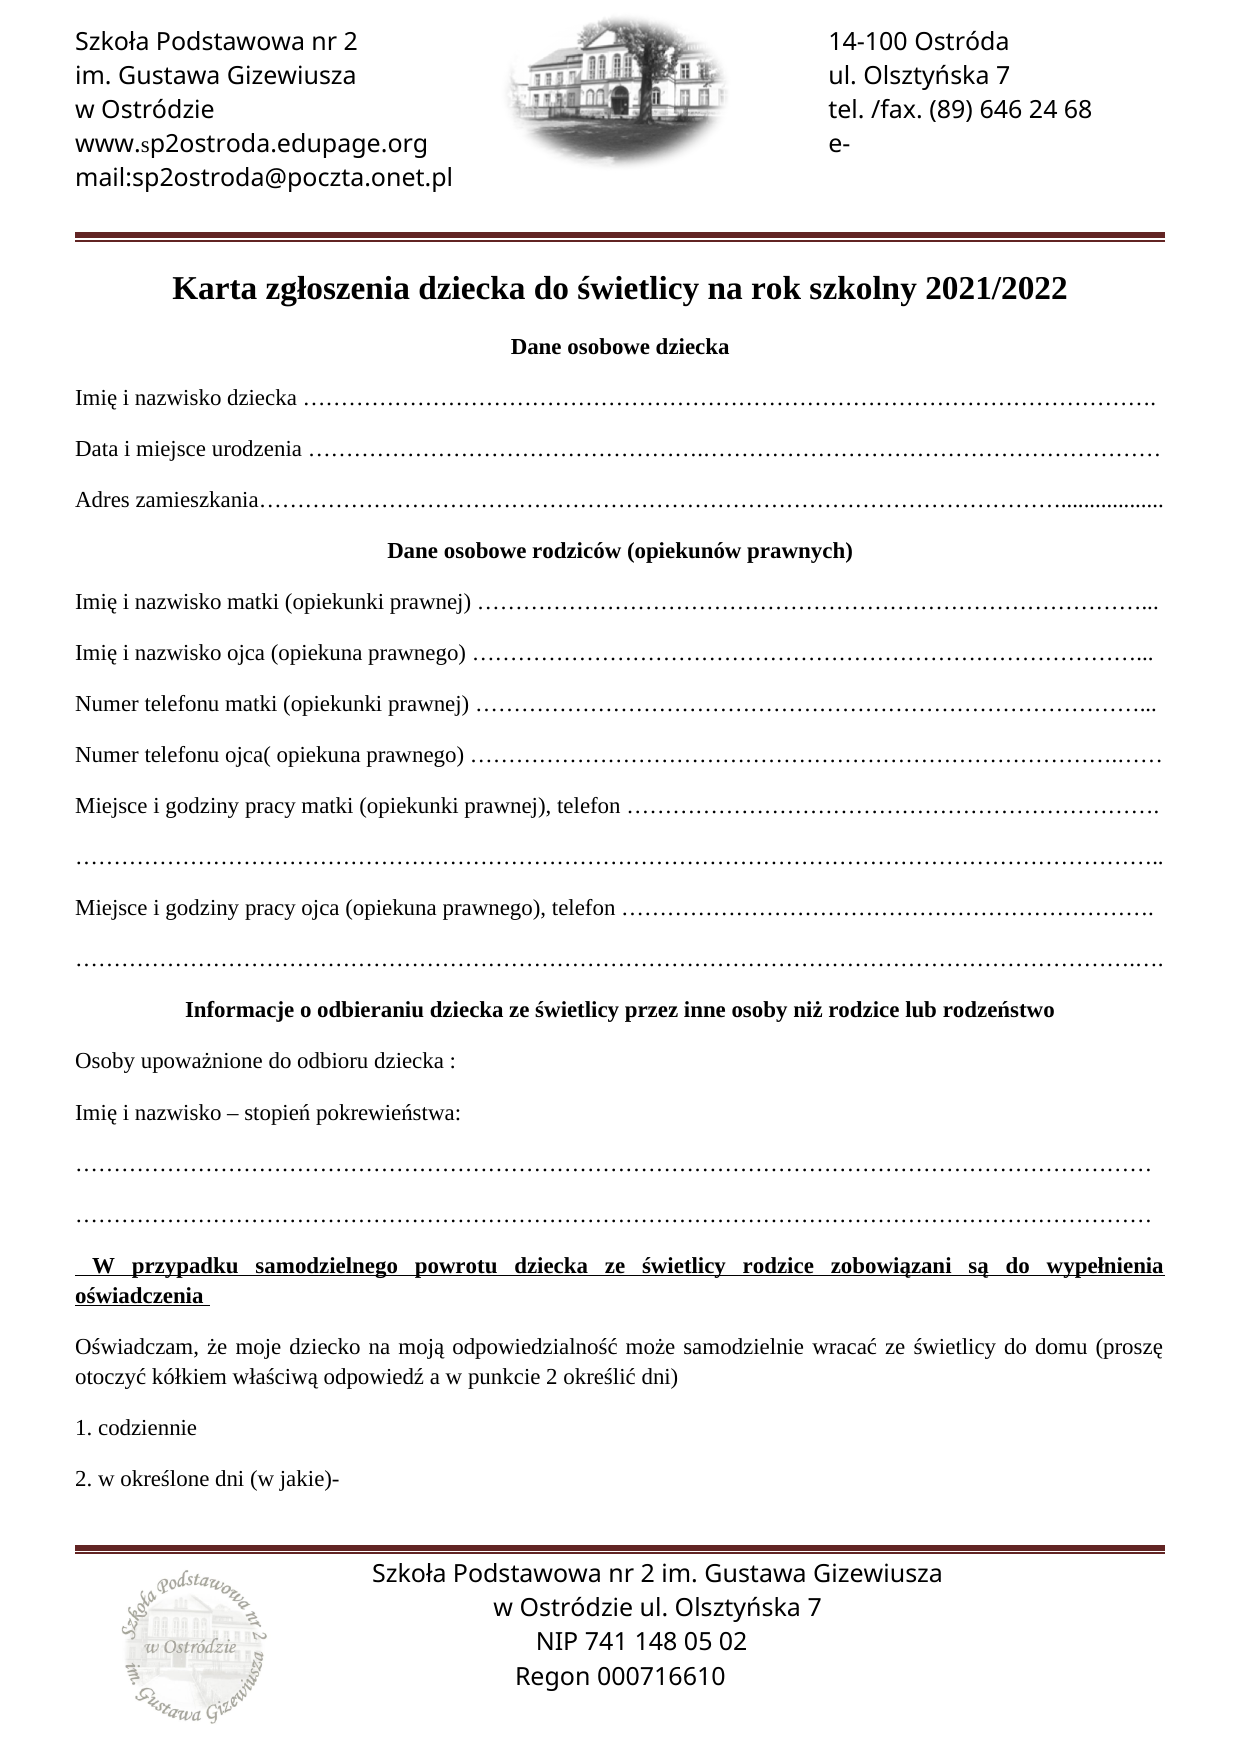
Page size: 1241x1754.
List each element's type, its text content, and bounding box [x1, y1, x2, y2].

text Dane osobowe dziecka [75, 333, 1165, 359]
text Dane osobowe rodziców (opiekunów prawnych) [75, 537, 1165, 563]
text Imię i nazwisko – stopień pokrewieństwa: [75, 1098, 1165, 1125]
text …………………………………………………………………………………………………………………………….. [75, 843, 1165, 870]
text Adres zamieszkania…………………………………………………………………………………………….................. [75, 486, 1165, 512]
text ………………………………………………………………………………………………………………………….…. [75, 945, 1165, 972]
picture [120, 1565, 273, 1728]
text Imię i nazwisko matki (opiekunki prawnej) ……………………………………………………………………………... [75, 588, 1165, 614]
text Informacje o odbieraniu dziecka ze świetlicy przez inne osoby niż rodzice lub rodzeństwo [75, 996, 1165, 1023]
text Oświadczam, że moje dziecko na moją odpowiedzialność może samodzielnie wracać ze świetlicy do domu (proszę otoczyć kółkiem właściwą odpowiedź a w punkcie 2 określić dni) [75, 1333, 1165, 1389]
picture [525, 34, 707, 150]
text Osoby upoważnione do odbioru dziecka : [75, 1047, 1165, 1074]
text Karta zgłoszenia dziecka do świetlicy na rok szkolny 2021/2022 [75, 268, 1165, 306]
text Imię i nazwisko ojca (opiekuna prawnego) ……………………………………………………………………………... [75, 639, 1165, 666]
text W przypadku samodzielnego powrotu dziecka ze świetlicy rodzice zobowiązani są do wypełnienia oświadczenia [75, 1276, 1165, 1308]
text Imię i nazwisko dziecka …………………………………………………………………………………………………. [75, 384, 1165, 410]
text W przypadku samodzielnego powrotu dziecka ze świetlicy rodzice zobowiązani są do wypełnienia oświadczenia [75, 1252, 1165, 1275]
text Numer telefonu ojca( opiekuna prawnego) ………………………………………………………………………….…… [75, 741, 1165, 768]
text 2. w określone dni (w jakie)- [75, 1465, 1165, 1492]
text Miejsce i godziny pracy matki (opiekunki prawnej), telefon ……………………………………………………………. [75, 792, 1165, 819]
text Numer telefonu matki (opiekunki prawnej) ……………………………………………………………………………... [75, 690, 1165, 717]
text Miejsce i godziny pracy ojca (opiekuna prawnego), telefon ……………………………………………………………. [75, 894, 1165, 921]
text Data i miejsce urodzenia …………………………………………….…………………………………………………… [75, 435, 1165, 461]
text …………………………………………………………………………………………………………………………… [75, 1201, 1165, 1227]
text 1. codziennie [75, 1414, 1165, 1441]
text …………………………………………………………………………………………………………………………… [75, 1149, 1165, 1176]
